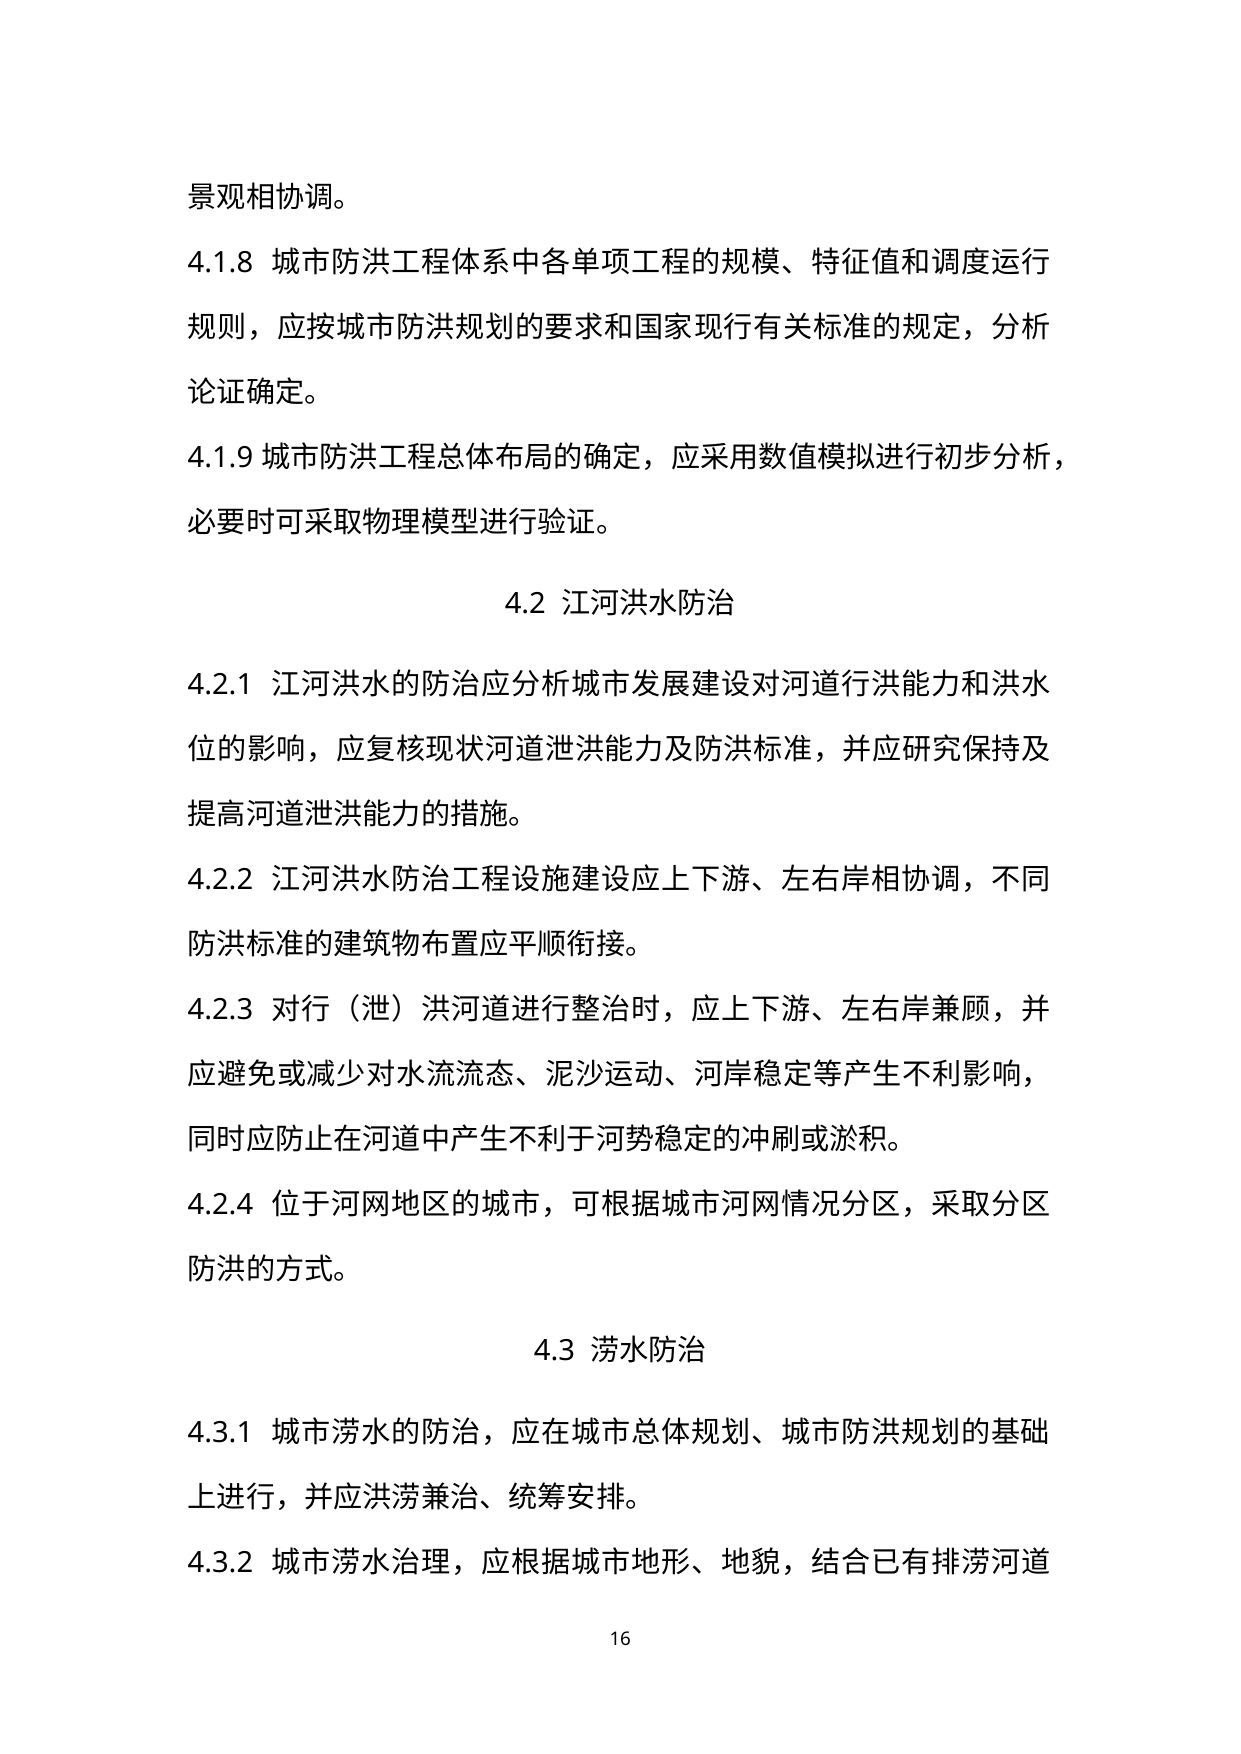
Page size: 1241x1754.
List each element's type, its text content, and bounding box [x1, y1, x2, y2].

subtitle 4.3 涝水防治 [187, 1316, 1053, 1381]
text 4.1.9 城市防洪工程总体布局的确定，应采用数值模拟进行初步分析，必要时可采取物理模型进行验证。 [187, 422, 1053, 552]
text 4.2.2 江河洪水防治工程设施建设应上下游、左右岸相协调，不同防洪标准的建筑物布置应平顺衔接。 [187, 844, 1053, 974]
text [187, 1527, 1053, 1592]
text 4.2.3 对行（泄）洪河道进行整治时，应上下游、左右岸兼顾，并应避免或减少对水流流态、泥沙运动、河岸稳定等产生不利影响，同时应防止在河道中产生不利于河势稳定的冲刷或淤积。 [187, 974, 1053, 1169]
text 4.1.8 城市防洪工程体系中各单项工程的规模、特征值和调度运行规则，应按城市防洪规划的要求和国家现行有关标准的规定，分析论证确定。 [187, 227, 1053, 422]
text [187, 162, 1053, 227]
text 4.2.4 位于河网地区的城市，可根据城市河网情况分区，采取分区防洪的方式。 [187, 1169, 1053, 1299]
subtitle 4.2 江河洪水防治 [187, 568, 1053, 633]
text 4.3.1 城市涝水的防治，应在城市总体规划、城市防洪规划的基础上进行，并应洪涝兼治、统筹安排。 [187, 1397, 1053, 1527]
text 4.2.1 江河洪水的防治应分析城市发展建设对河道行洪能力和洪水位的影响，应复核现状河道泄洪能力及防洪标准，并应研究保持及提高河道泄洪能力的措施。 [187, 649, 1053, 844]
